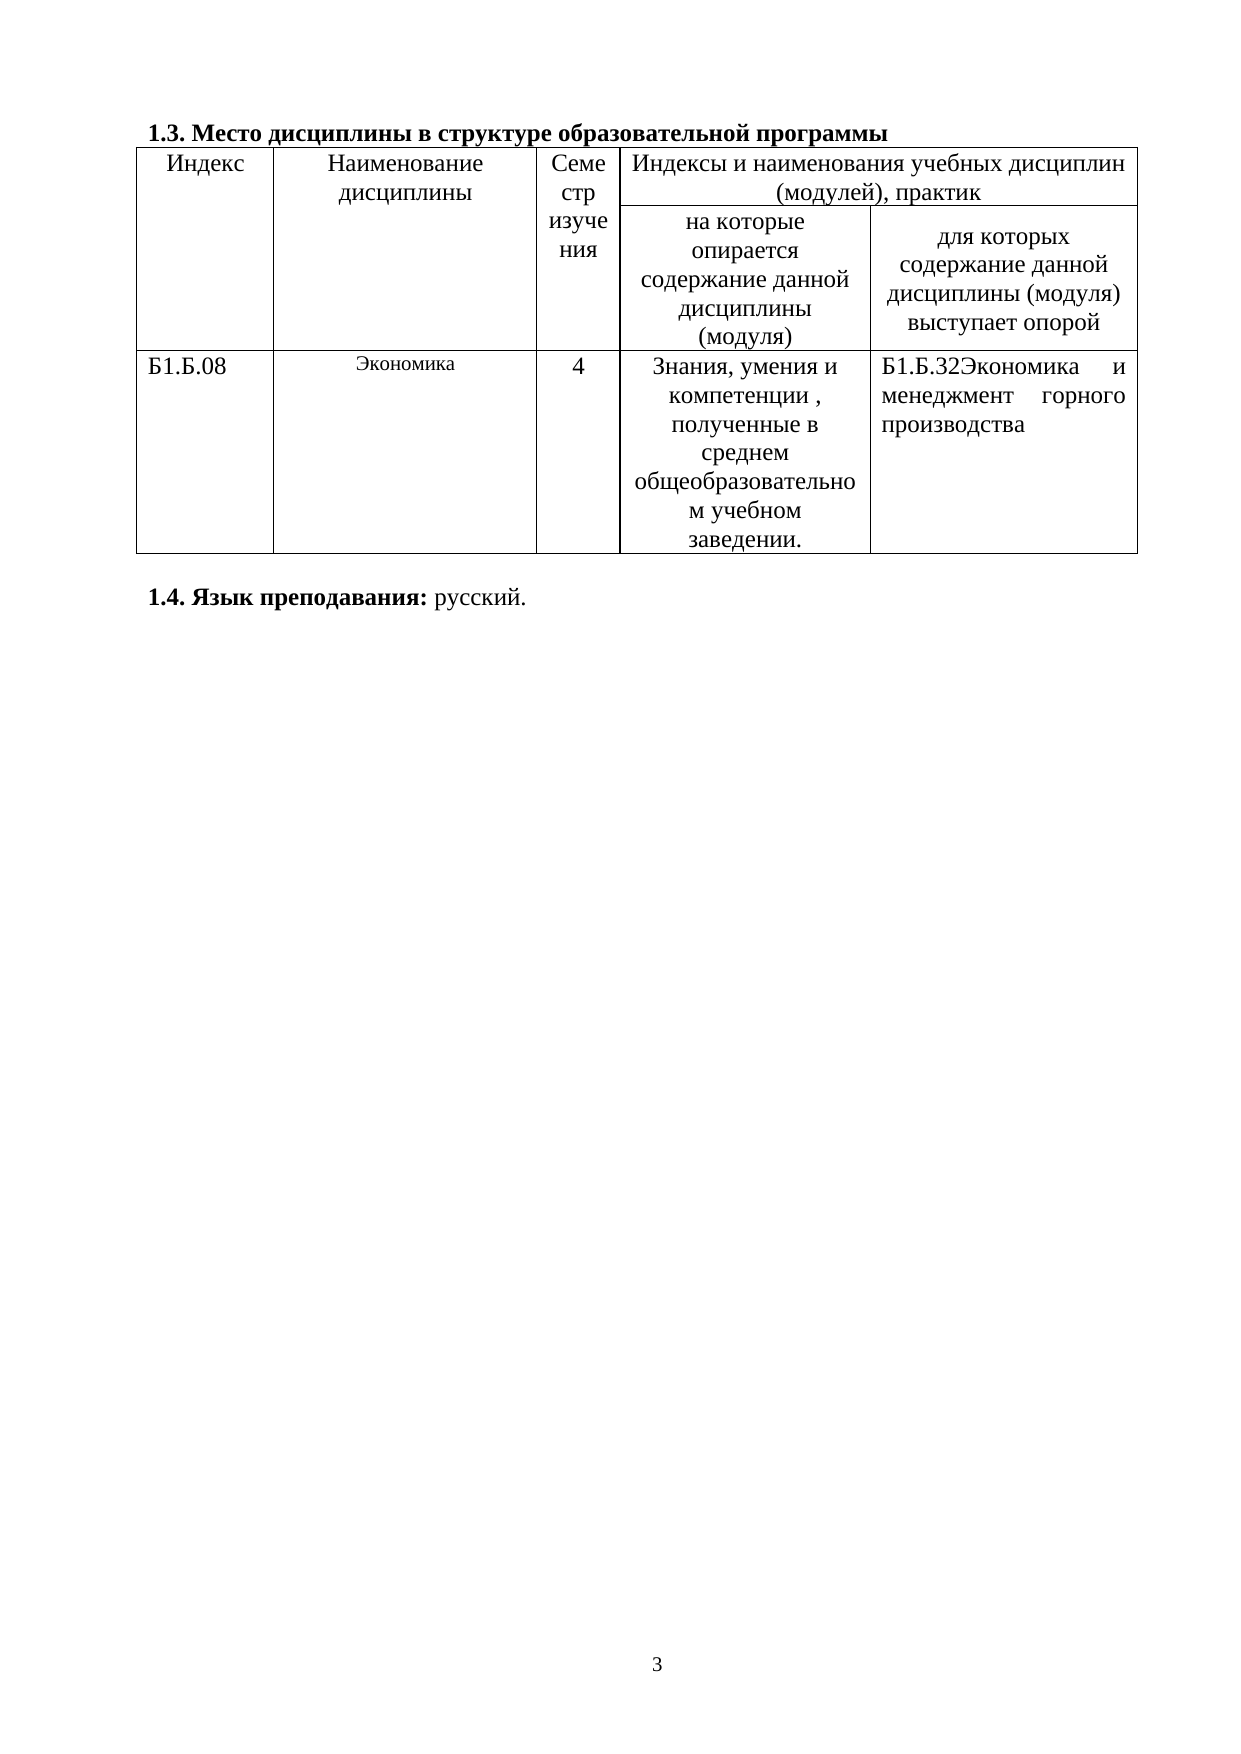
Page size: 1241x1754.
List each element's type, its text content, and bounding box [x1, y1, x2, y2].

list 1.4. Язык преподавания: русский. [148, 582, 1167, 611]
text 1.3. Место дисциплины в структуре образовательной программы [148, 118, 1167, 147]
table_header Семестр изучения [537, 148, 619, 350]
table_cell на которые опирается содержание данной дисциплины (модуля) [621, 206, 870, 350]
table_cell Б1.Б.08 [137, 351, 273, 552]
table_header Индекс [137, 148, 273, 350]
table_cell Знания, умения и компетенции , полученные в среднем общеобразовательном учебном заведении. [621, 351, 870, 552]
table_cell Б1.Б.32Экономика и менеджмент горного производства [871, 351, 1137, 552]
table_header Наименование дисциплины [274, 148, 536, 350]
table_cell 4 [537, 351, 619, 552]
table_cell для которых содержание данной дисциплины (модуля) выступает опорой [871, 206, 1137, 350]
table_header Индексы и наименования учебных дисциплин (модулей), практик [621, 148, 1137, 205]
table_cell Экономика [274, 351, 536, 552]
